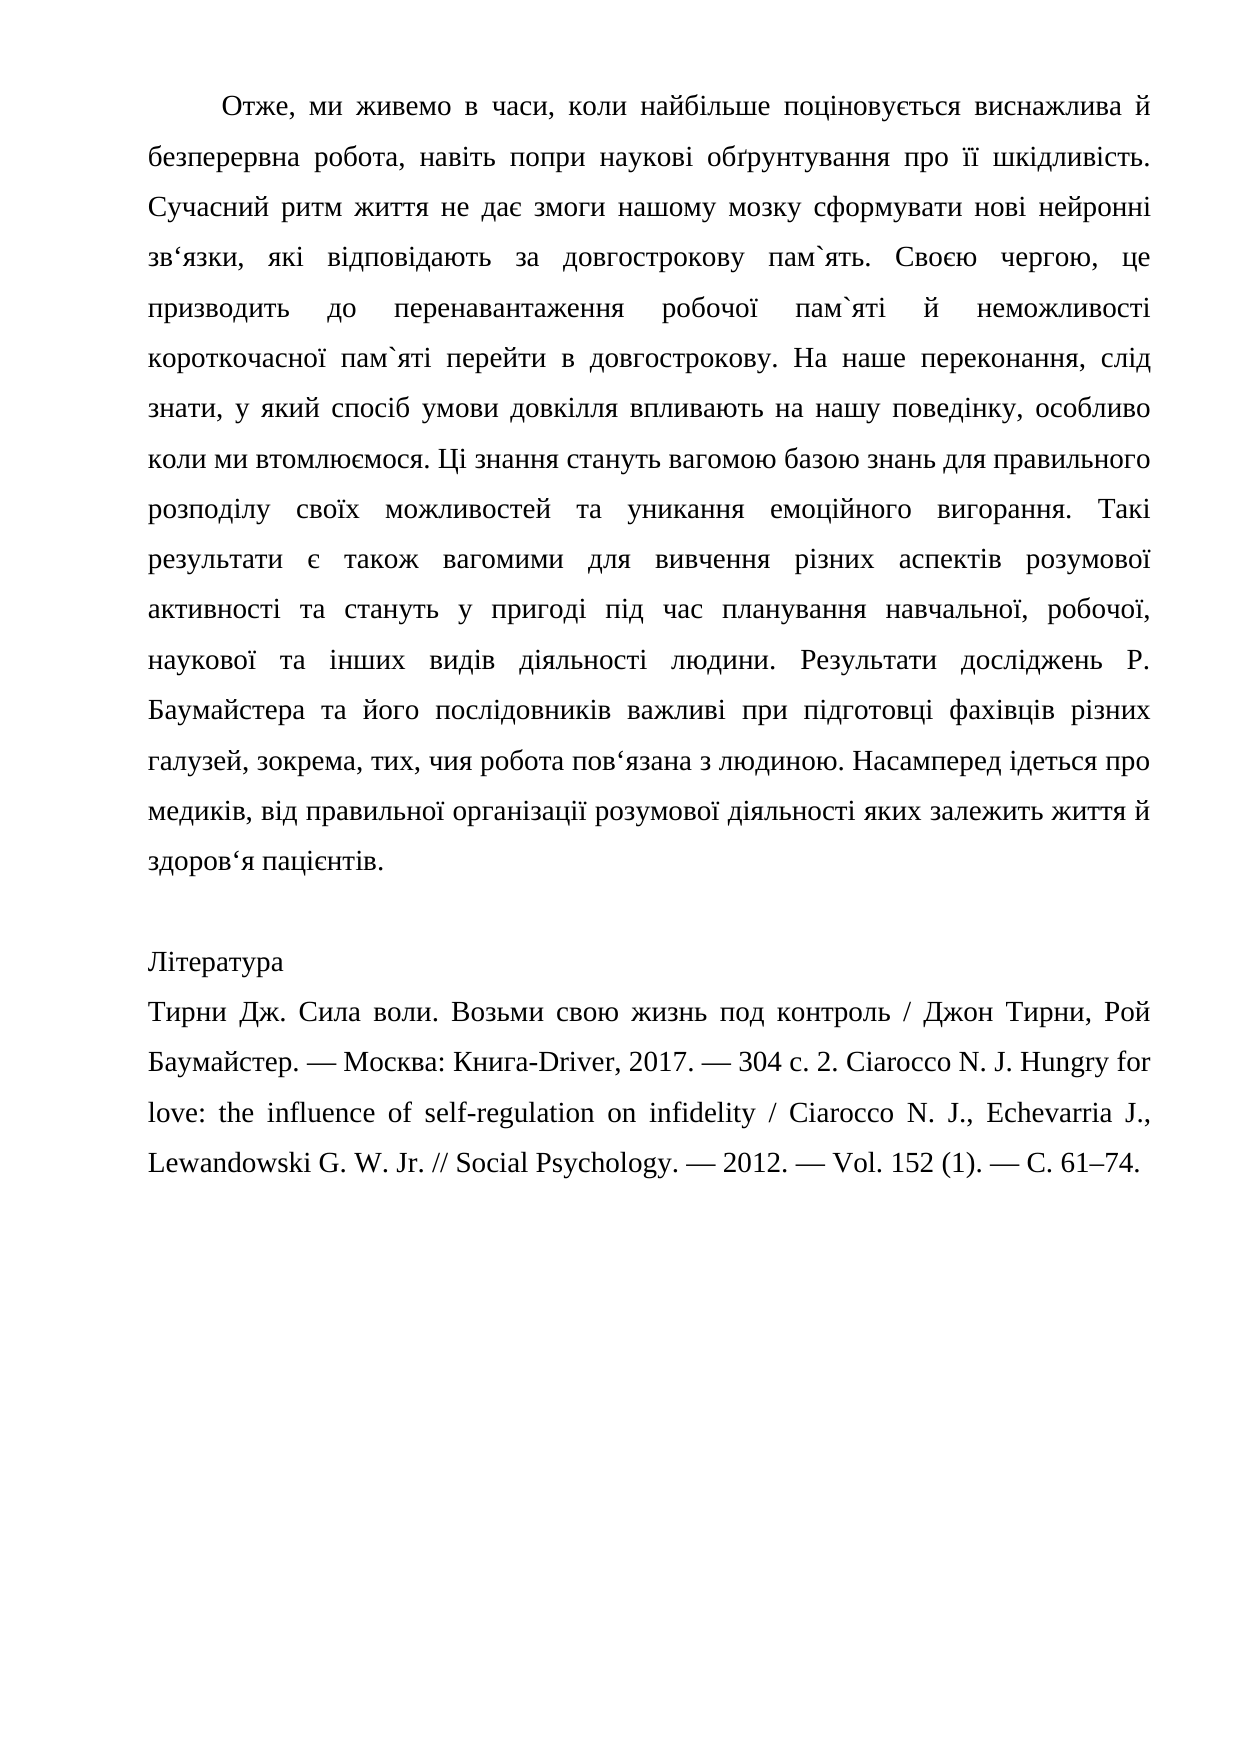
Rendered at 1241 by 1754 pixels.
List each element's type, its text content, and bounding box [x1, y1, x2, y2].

text Отже, ми живемо в часи, коли найбільше поціновується виснажлива й безперервна робота, навіть попри наукові обґрунтування про її шкідливість. Сучасний ритм життя не дає змоги нашому мозку сформувати нові нейронні зв‘язки, які відповідають за довгострокову пам`ять. Своєю чергою, це призводить до перенавантаження робочої пам`яті й неможливості короткочасної пам`яті перейти в довгострокову. На наше переконання, слід знати, у який спосіб умови довкілля впливають на нашу поведінку, особливо коли ми втомлюємося. Ці знання стануть вагомою базою знань для правильного розподілу своїх можливостей та уникання емоційного вигорання. Такі результати є також вагомими для вивчення різних аспектів розумової активності та стануть у пригоді під час планування навчальної, робочої, наукової та інших видів діяльності людини. Результати досліджень Р. Баумайстера та його послідовників важливі при підготовці фахівців різних галузей, зокрема, тих, чия робота пов‘язана з людиною. Насамперед ідеться про медиків, від правильної організації розумової діяльності яких залежить життя й здоров‘я пацієнтів. [148, 88, 1152, 877]
text Тирни Дж. Сила воли. Возьми свою жизнь под контроль / Джон Тирни, Рой Баумайстер. — Москва: Книга-Driver, 2017. — 304 с. 2. Ciarocco N. J. Hungry for love: the influence of self-regulation on infidelity / Ciarocco N. J., Echevarria J., Lewandowski G. W. Jr. // Social Psychology. — 2012. — Vol. 152 (1). — С. 61–74. [148, 994, 1152, 1179]
text Література [148, 944, 1152, 977]
